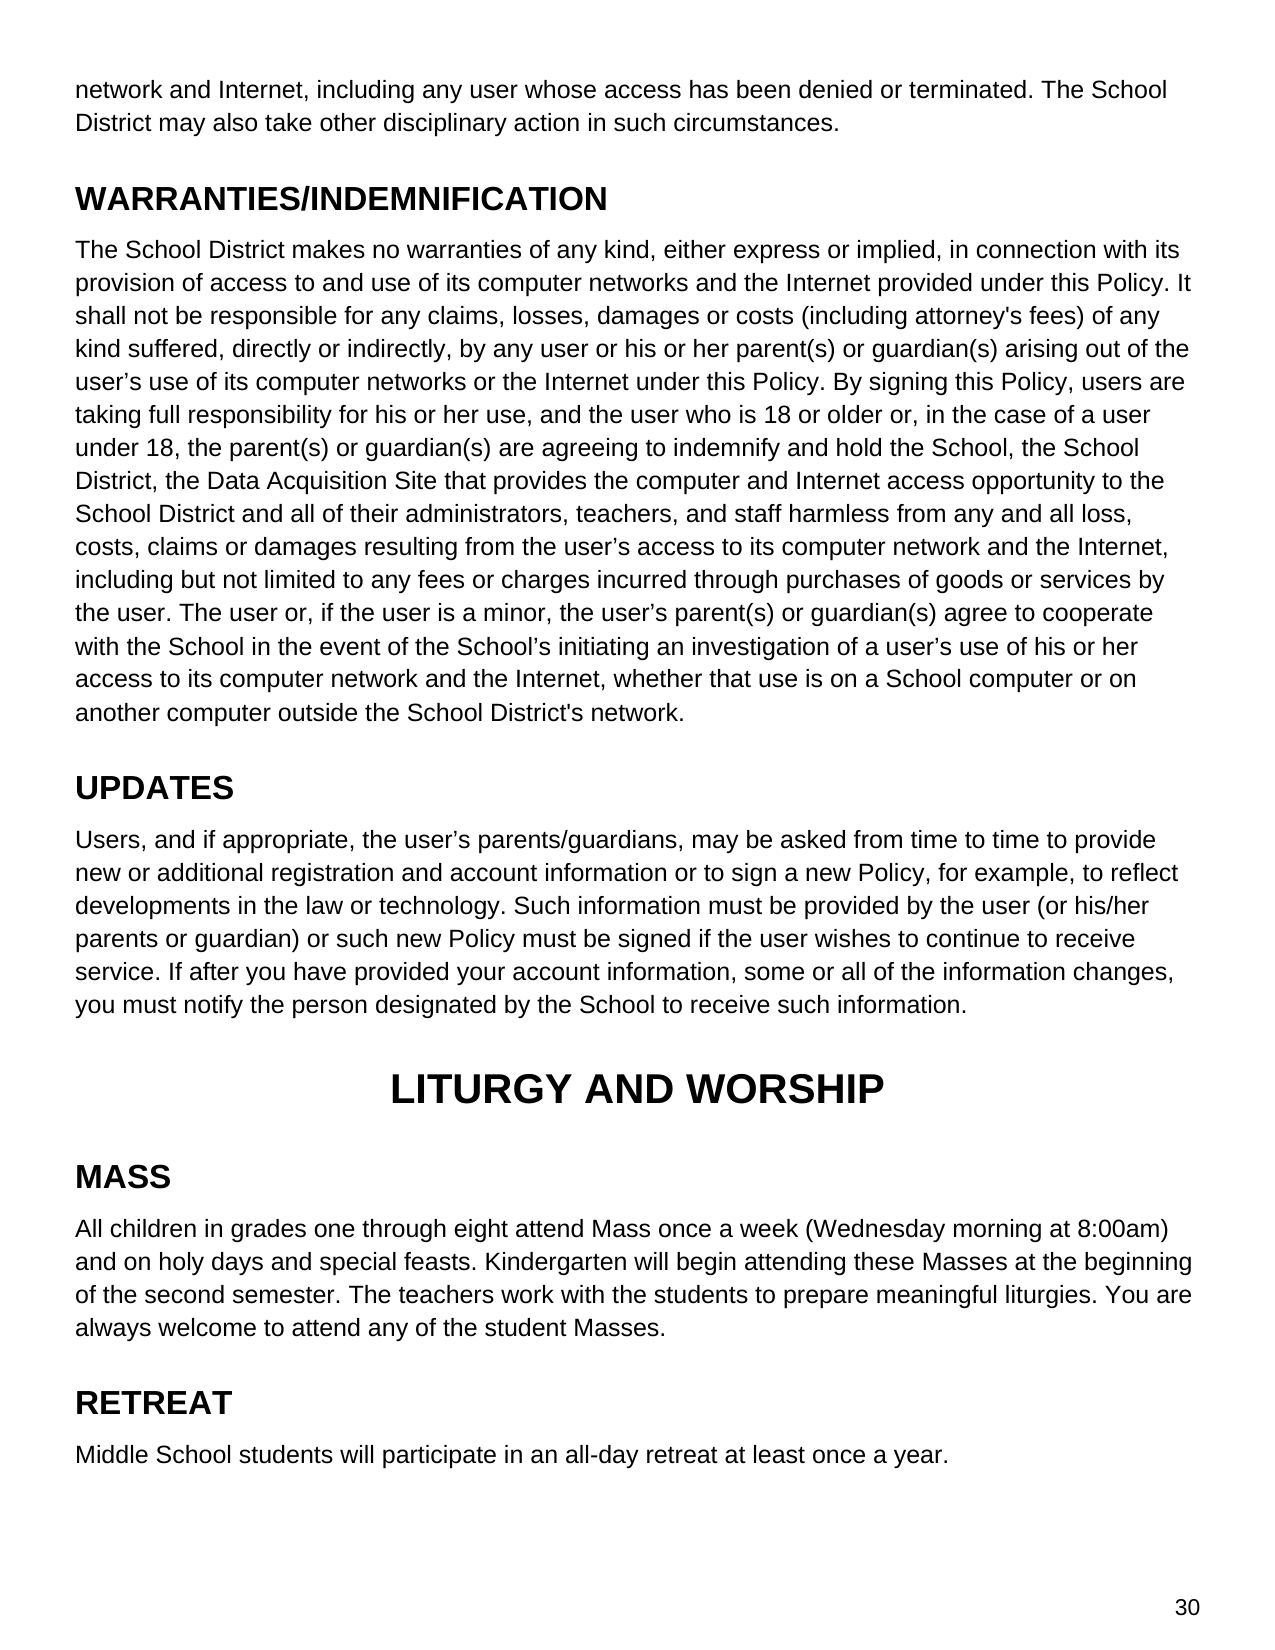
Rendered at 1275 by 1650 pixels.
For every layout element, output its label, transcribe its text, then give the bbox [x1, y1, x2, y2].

subtitle UPDATES [75, 768, 1200, 806]
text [75, 75, 1200, 137]
text The School District makes no warranties of any kind, either express or implied, in connection with its provision of access to and use of its computer networks and the Internet provided under this Policy. It shall not be responsible for any claims, losses, damages or costs (including attorney's fees) of any kind suffered, directly or indirectly, by any user or his or her parent(s) or guardian(s) arising out of the user’s use of its computer networks or the Internet under this Policy. By signing this Policy, users are taking full responsibility for his or her use, and the user who is 18 or older or, in the case of a user under 18, the parent(s) or guardian(s) are agreeing to indemnify and hold the School, the School District, the Data Acquisition Site that provides the computer and Internet access opportunity to the School District and all of their administrators, teachers, and staff harmless from any and all loss, costs, claims or damages resulting from the user’s access to its computer network and the Internet, including but not limited to any fees or charges incurred through purchases of goods or services by the user. The user or, if the user is a minor, the user’s parent(s) or guardian(s) agree to cooperate with the School in the event of the School’s initiating an investigation of a user’s use of his or her access to its computer network and the Internet, whether that use is on a School computer or on another computer outside the School District's network. [75, 235, 1200, 726]
text All children in grades one through eight attend Mass once a week (Wednesday morning at 8:00am) and on holy days and special feasts. Kindergarten will begin attending these Masses at the beginning of the second semester. The teachers work with the students to prepare meaningful liturgies. You are always welcome to attend any of the student Masses. [75, 1214, 1200, 1342]
text Users, and if appropriate, the user’s parents/guardians, may be asked from time to time to provide new or additional registration and account information or to sign a new Policy, for example, to reflect developments in the law or technology. Such information must be provided by the user (or his/her parents or guardian) or such new Policy must be signed if the user wishes to continue to receive service. If after you have provided your account information, some or all of the information changes, you must notify the person designated by the School to receive such information. [75, 825, 1200, 1018]
subtitle LITURGY AND WORSHIP [75, 1064, 1200, 1112]
subtitle RETREAT [75, 1383, 1200, 1422]
text Middle School students will participate in an all-day retreat at least once a year. [75, 1440, 1200, 1469]
subtitle WARRANTIES/INDEMNIFICATION [75, 178, 1200, 217]
subtitle MASS [75, 1157, 1200, 1196]
